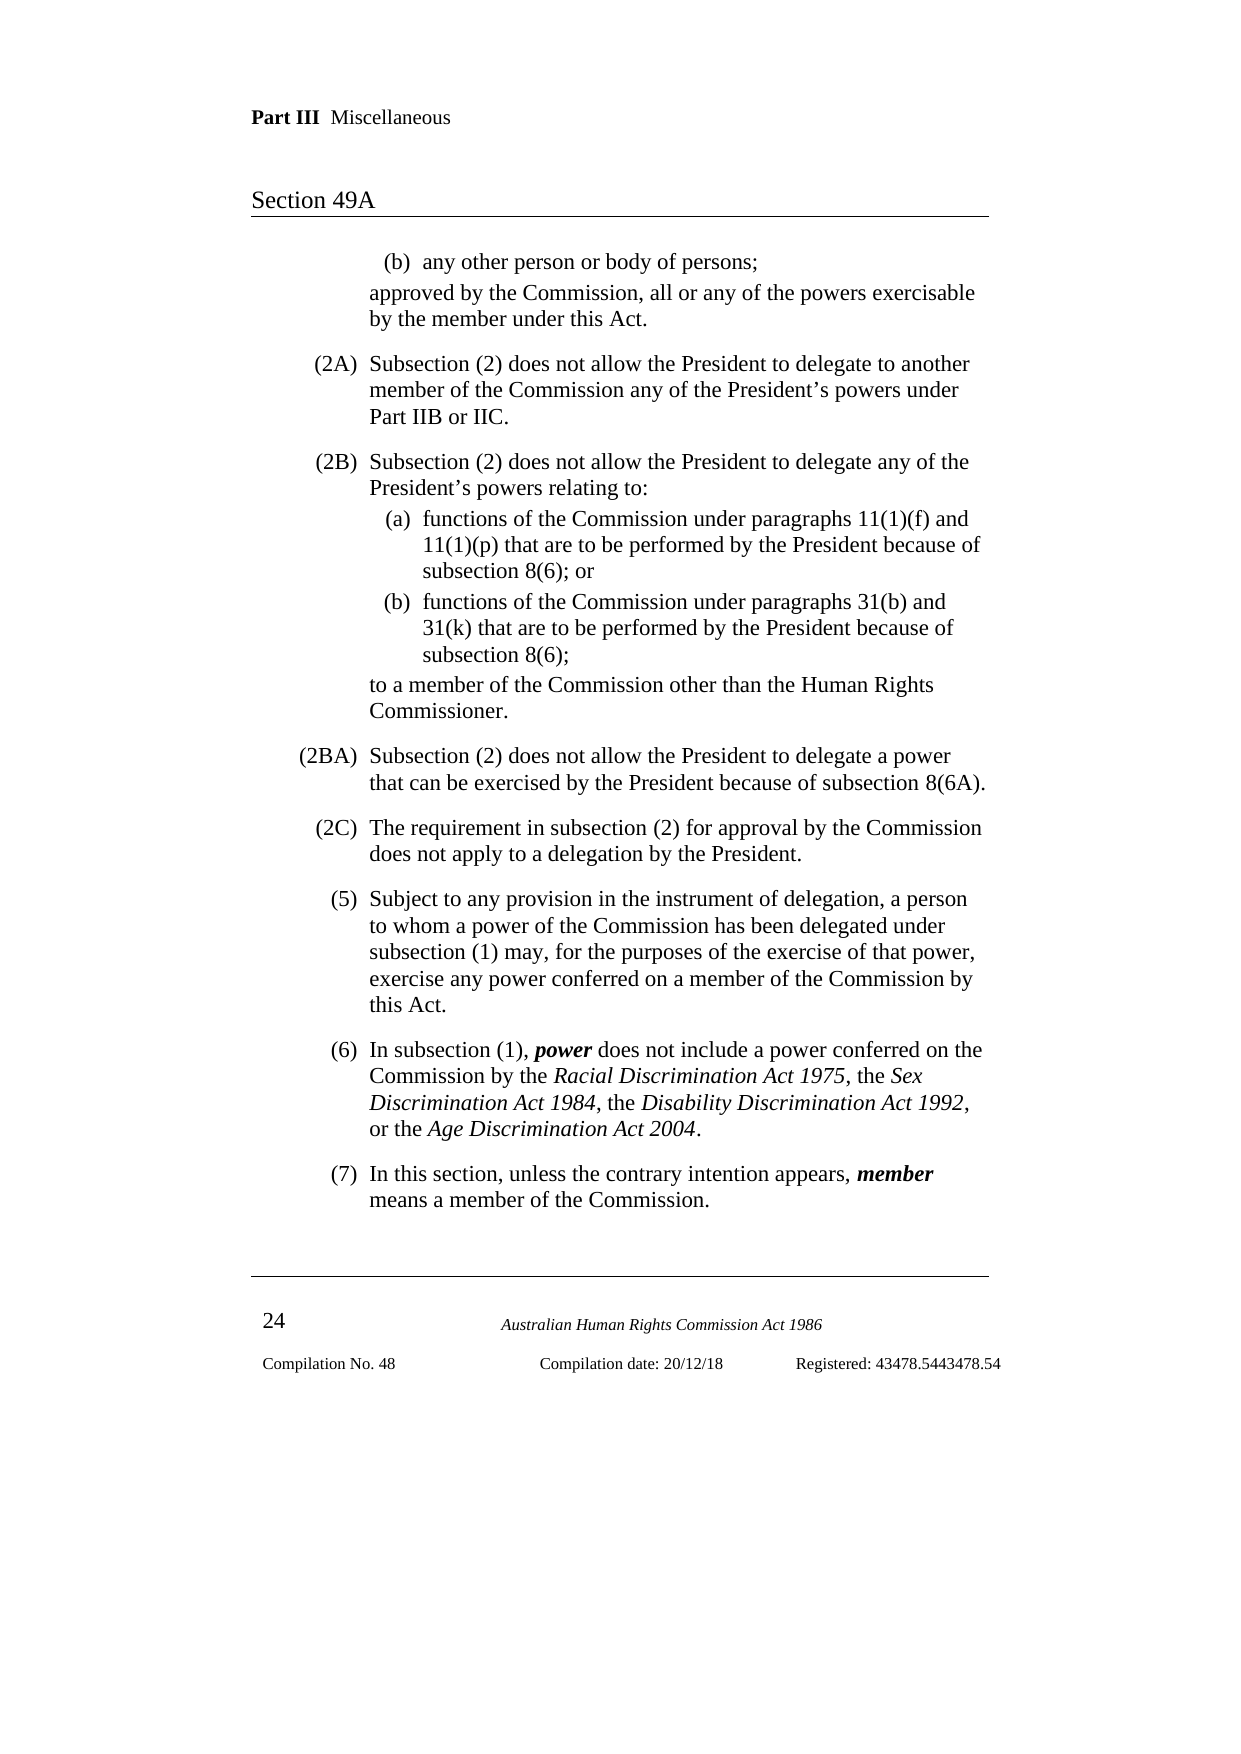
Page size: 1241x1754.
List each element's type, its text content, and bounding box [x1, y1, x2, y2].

text to a member of the Commission other than the Human Rights Commissioner. [369, 671, 989, 724]
text (a) functions of the Commission under paragraphs 11(1)(f) and 11(1)(p) that are to be performed by the President because of subsection 8(6); or [251, 505, 989, 584]
text (2B) Subsection (2) does not allow the President to delegate any of the President’s powers relating to: [251, 448, 989, 501]
text (2A) Subsection (2) does not allow the President to delegate to another member of the Commission any of the President’s powers under Part IIB or IIC. [251, 350, 989, 429]
text approved by the Commission, all or any of the powers exercisable by the member under this Act. [369, 278, 989, 331]
text (7) In this section, unless the contrary intention appears, member means a member of the Commission. [251, 1160, 989, 1213]
text (b) any other person or body of persons; [251, 248, 989, 274]
text (5) Subject to any provision in the instrument of delegation, a person to whom a power of the Commission has been delegated under subsection (1) may, for the purposes of the exercise of that power, exercise any power conferred on a member of the Commission by this Act. [251, 886, 989, 1017]
text (2C) The requirement in subsection (2) for approval by the Commission does not apply to a delegation by the President. [251, 814, 989, 867]
text (b) functions of the Commission under paragraphs 31(b) and 31(k) that are to be performed by the President because of subsection 8(6); [251, 588, 989, 667]
text (2BA) Subsection (2) does not allow the President to delegate a power that can be exercised by the President because of subsection 8(6A). [251, 743, 989, 795]
text (6) In subsection (1), power does not include a power conferred on the Commission by the Racial Discrimination Act 1975, the Sex Discrimination Act 1984, the Disability Discrimination Act 1992, or the Age Discrimination Act 2004. [251, 1036, 989, 1141]
